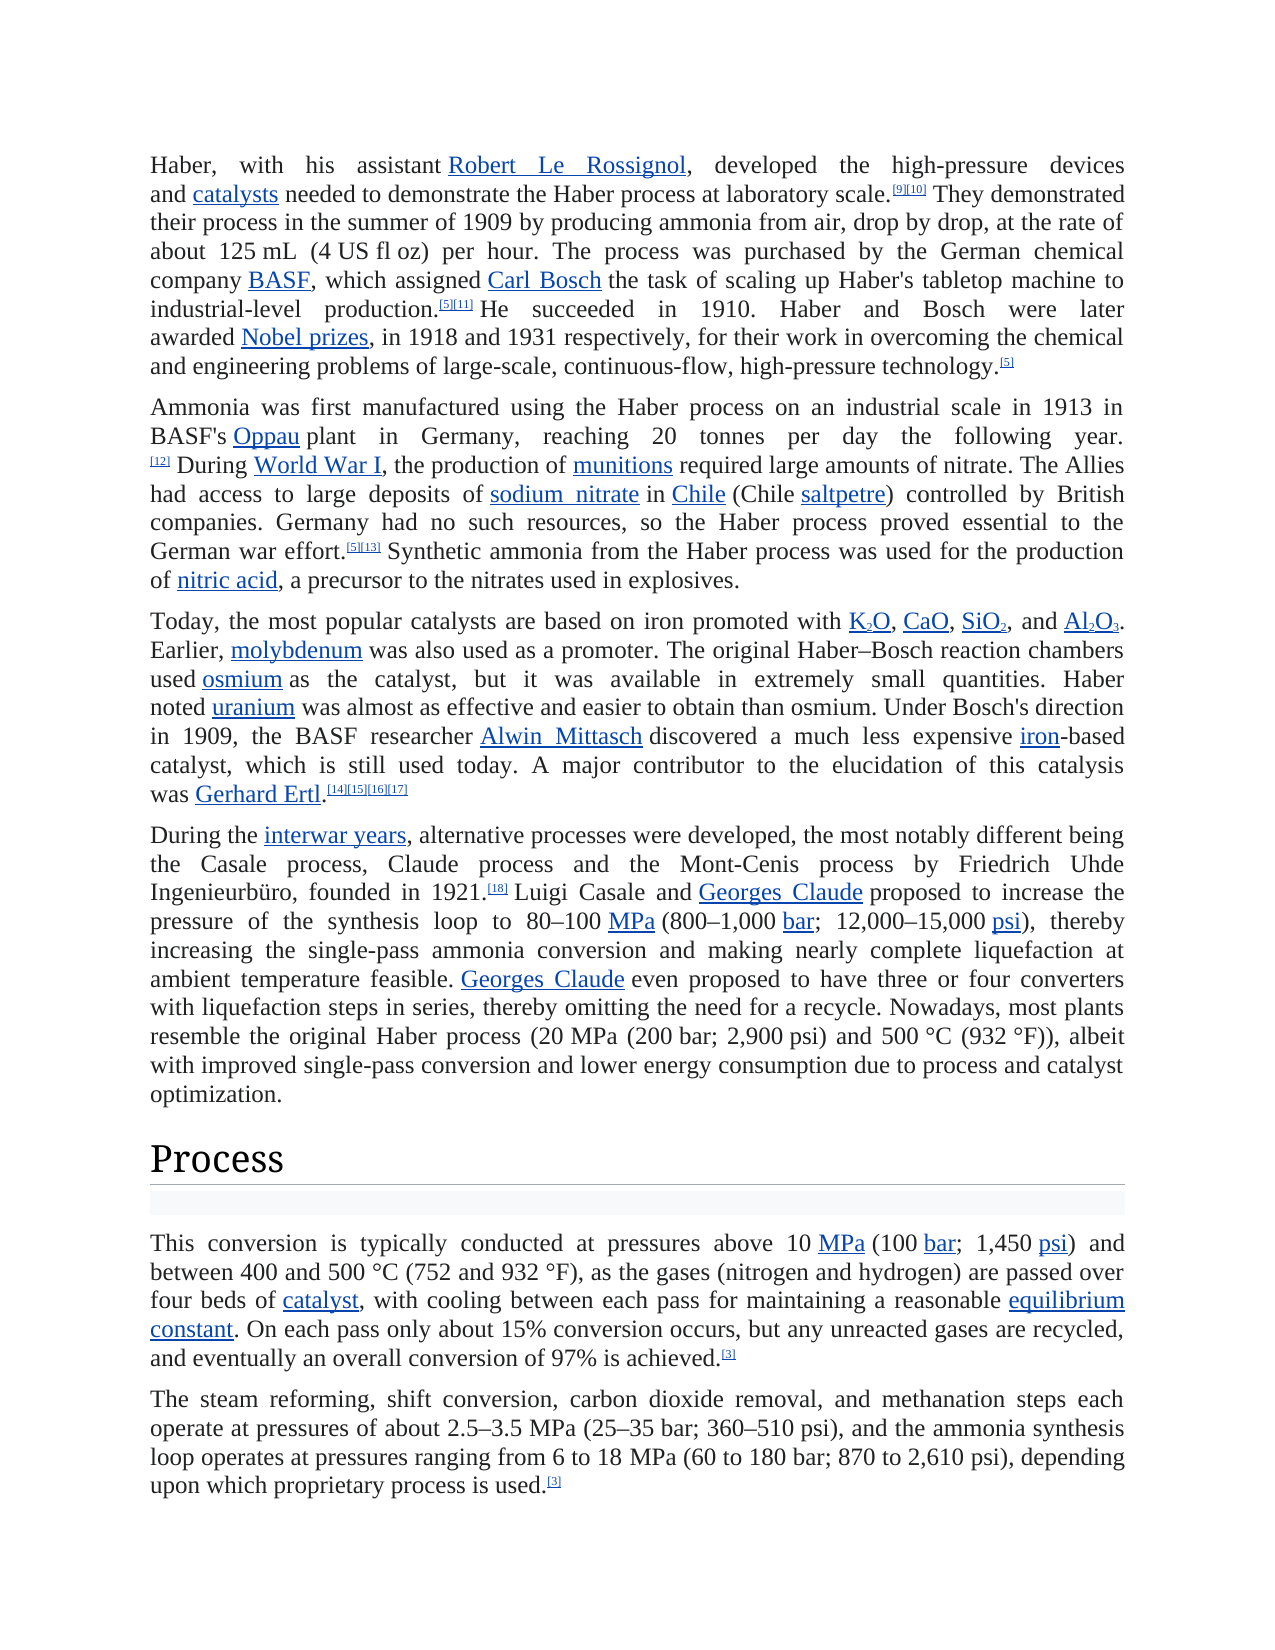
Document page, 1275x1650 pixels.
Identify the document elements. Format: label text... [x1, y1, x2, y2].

text Haber, with his assistant Robert Le Rossignol, developed the high-pressure devices and catalysts needed to demonstrate the Haber process at laboratory scale.[9][10] They demonstrated their process in the summer of 1909 by producing ammonia from air, drop by drop, at the rate of about 125 mL (4 US fl oz) per hour. The process was purchased by the German chemical company BASF, which assigned Carl Bosch the task of scaling up Haber's tabletop machine to industrial-level production.[5][11] He succeeded in 1910. Haber and Bosch were later awarded Nobel prizes, in 1918 and 1931 respectively, for their work in overcoming the chemical and engineering problems of large-scale, continuous-flow, high-pressure technology.[5] [150, 150, 1125, 380]
text Today, the most popular catalysts are based on iron promoted with K2O, CaO, SiO2, and Al2O3. Earlier, molybdenum was also used as a promoter. The original Haber–Bosch reaction chambers used osmium as the catalyst, but it was available in extremely small quantities. Haber noted uranium was almost as effective and easier to obtain than osmium. Under Bosch's direction in 1909, the BASF researcher Alwin Mittasch discovered a much less expensive iron-based catalyst, which is still used today. A major contributor to the elucidation of this catalysis was Gerhard Ertl.[14][15][16][17] [150, 606, 1125, 807]
text During the interwar years, alternative processes were developed, the most notably different being the Casale process, Claude process and the Mont-Cenis process by Friedrich Uhde Ingenieurbüro, founded in 1921.[18] Luigi Casale and Georges Claude proposed to increase the pressure of the synthesis loop to 80–100 MPa (800–1,000 bar; 12,000–15,000 psi), thereby increasing the single-pass ammonia conversion and making nearly complete liquefaction at ambient temperature feasible. Georges Claude even proposed to have three or four converters with liquefaction steps in series, thereby omitting the need for a recycle. Nowadays, most plants resemble the original Haber process (20 MPa (200 bar; 2,900 psi) and 500 °C (932 °F)), albeit with improved single-pass conversion and lower energy consumption due to process and catalyst optimization. [150, 820, 1125, 1107]
text This conversion is typically conducted at pressures above 10 MPa (100 bar; 1,450 psi) and between 400 and 500 °C (752 and 932 °F), as the gases (nitrogen and hydrogen) are passed over four beds of catalyst, with cooling between each pass for maintaining a reasonable equilibrium constant. On each pass only about 15% conversion occurs, but any unreacted gases are recycled, and eventually an overall conversion of 97% is achieved.[3] [150, 1228, 1125, 1372]
text The steam reforming, shift conversion, carbon dioxide removal, and methanation steps each operate at pressures of about 2.5–3.5 MPa (25–35 bar; 360–510 psi), and the ammonia synthesis loop operates at pressures ranging from 6 to 18 MPa (60 to 180 bar; 870 to 2,610 psi), depending upon which proprietary process is used.[3] [150, 1384, 1125, 1499]
text Process [150, 1132, 1125, 1184]
text Ammonia was first manufactured using the Haber process on an industrial scale in 1913 in BASF's Oppau plant in Germany, reaching 20 tonnes per day the following year.[12] During World War I, the production of munitions required large amounts of nitrate. The Allies had access to large deposits of sodium nitrate in Chile (Chile saltpetre) controlled by British companies. Germany had no such resources, so the Haber process proved essential to the German war effort.[5][13] Synthetic ammonia from the Haber process was used for the production of nitric acid, a precursor to the nitrates used in explosives. [150, 392, 1125, 594]
